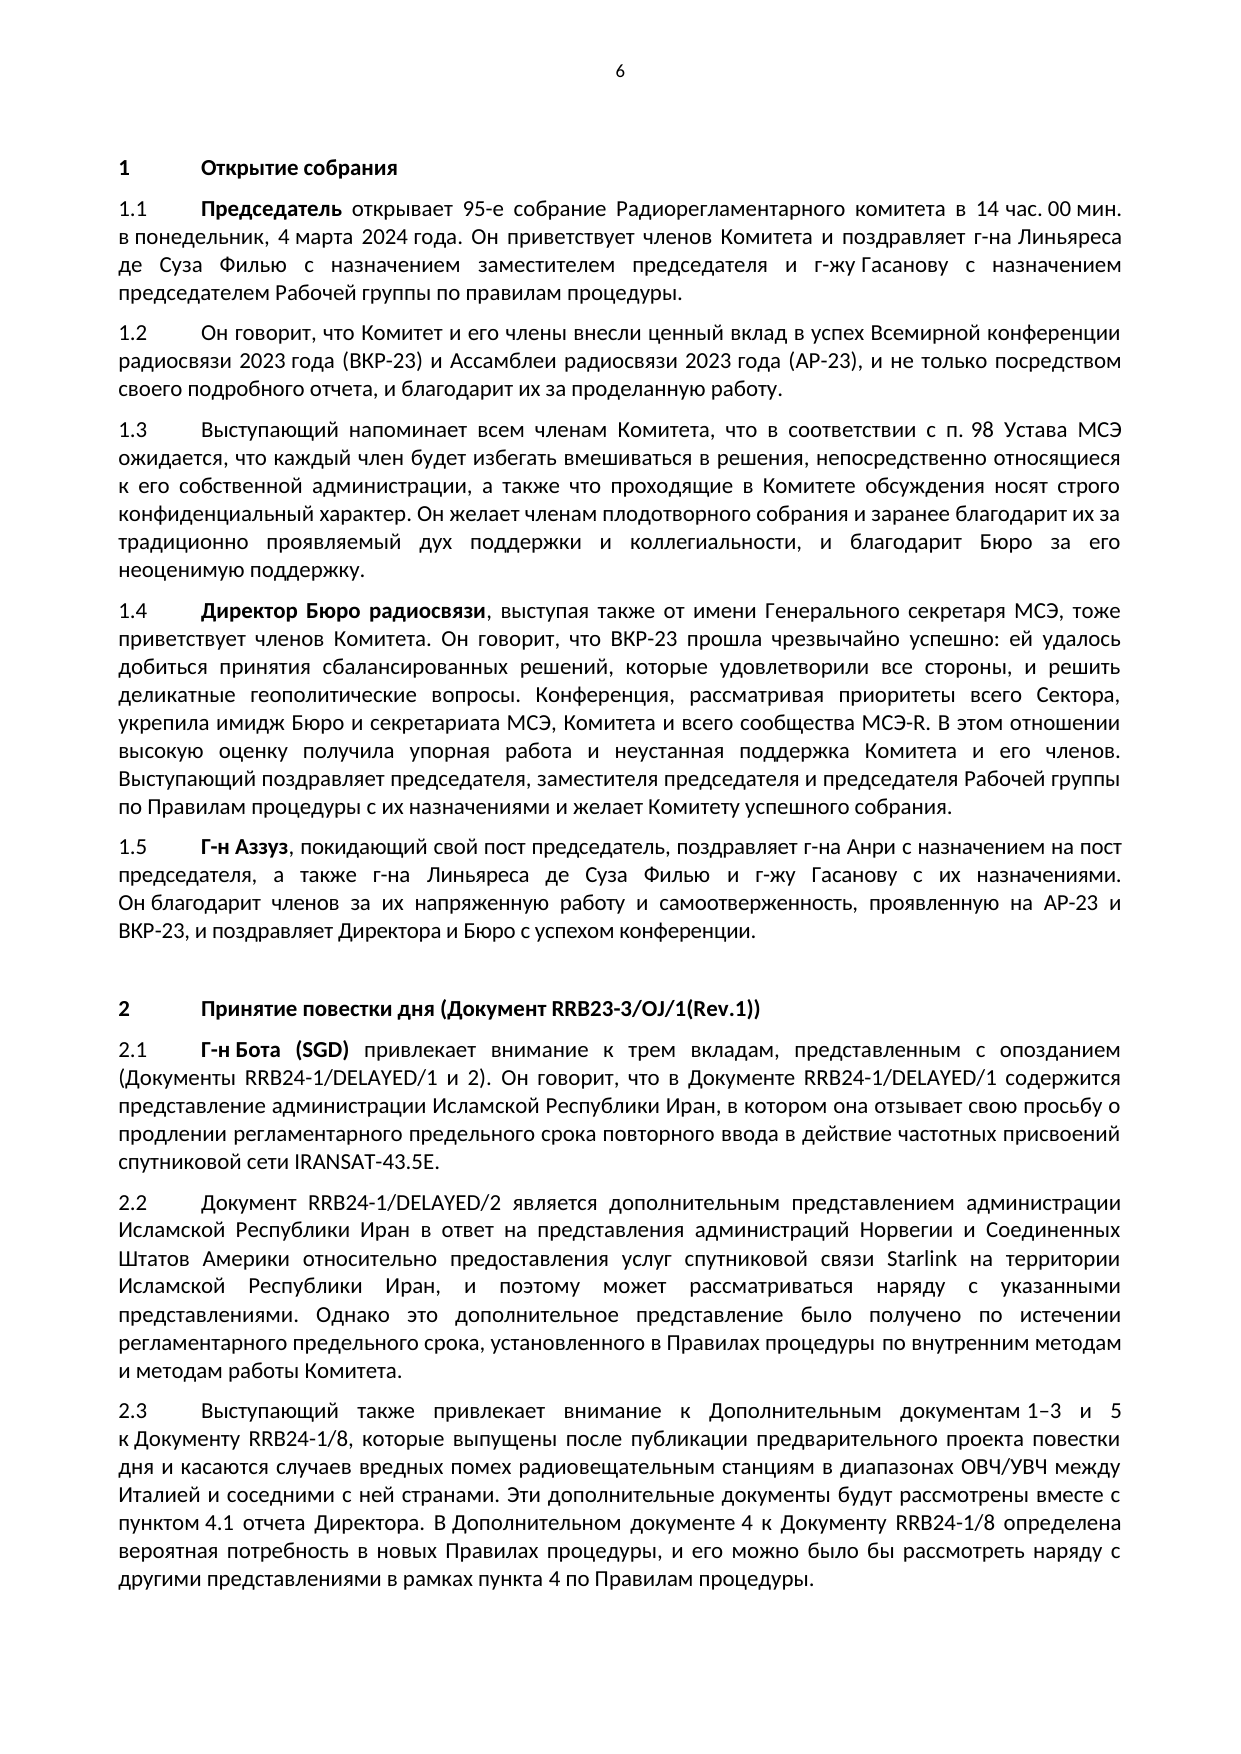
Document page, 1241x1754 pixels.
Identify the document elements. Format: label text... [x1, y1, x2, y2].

text 1.3 Выступающий напоминает всем членам Комитета, что в соответствии с п. 98 Устава МСЭ ожидается, что каждый член будет избегать вмешиваться в решения, непосредственно относящиеся к его собственной администрации, а также что проходящие в Комитете обсуждения носят строго конфиденциальный характер. Он желает членам плодотворного собрания и заранее благодарит их за традиционно проявляемый дух поддержки и коллегиальности, и благодарит Бюро за его неоценимую поддержку. [118, 415, 1122, 583]
subtitle 2 Принятие повестки дня (Документ RRB23-3/OJ/1(Rev.1)) [118, 994, 1122, 1022]
text 2.2 Документ RRB24-1/DELAYED/2 является дополнительным представлением администрации Исламской Республики Иран в ответ на представления администраций Норвегии и Соединенных Штатов Америки относительно предоставления услуг спутниковой связи Starlink на территории Исламской Республики Иран, и поэтому может рассматриваться наряду с указанными представлениями. Однако это дополнительное представление было получено по истечении регламентарного предельного срока, установленного в Правилах процедуры по внутренним методам и методам работы Комитета. [118, 1188, 1122, 1384]
subtitle 1 Открытие собрания [118, 153, 1122, 181]
text 1.5 Г-н Аззуз, покидающий свой пост председатель, поздравляет г-на Анри с назначением на пост председателя, а также г-на Линьяреса де Суза Филью и г-жу Гасанову с их назначениями. Он благодарит членов за их напряженную работу и самоотверженность, проявленную на АР-23 и ВКР-23, и поздравляет Директора и Бюро с успехом конференции. [118, 832, 1122, 944]
text 2.3 Выступающий также привлекает внимание к Дополнительным документам 1–3 и 5 к Документу RRB24-1/8, которые выпущены после публикации предварительного проекта повестки дня и касаются случаев вредных помех радиовещательным станциям в диапазонах ОВЧ/УВЧ между Италией и соседними с ней странами. Эти дополнительные документы будут рассмотрены вместе с пунктом 4.1 отчета Директора. В Дополнительном документе 4 к Документу RRB24-1/8 определена вероятная потребность в новых Правилах процедуры, и его можно было бы рассмотреть наряду с другими представлениями в рамках пункта 4 по Правилам процедуры. [118, 1396, 1122, 1592]
text 1.4 Директор Бюро радиосвязи, выступая также от имени Генерального секретаря МСЭ, тоже приветствует членов Комитета. Он говорит, что ВКР-23 прошла чрезвычайно успешно: ей удалось добиться принятия сбалансированных решений, которые удовлетворили все стороны, и решить деликатные геополитические вопросы. Конференция, рассматривая приоритеты всего Сектора, укрепила имидж Бюро и секретариата МСЭ, Комитета и всего сообщества МСЭ-R. В этом отношении высокую оценку получила упорная работа и неустанная поддержка Комитета и его членов. Выступающий поздравляет председателя, заместителя председателя и председателя Рабочей группы по Правилам процедуры с их назначениями и желает Комитету успешного собрания. [118, 596, 1122, 820]
text 1.1 Председатель открывает 95-e собрание Радиорегламентарного комитета в 14 час. 00 мин. в понедельник, 4 марта 2024 года. Он приветствует членов Комитета и поздравляет г-на Линьяреса де Суза Филью с назначением заместителем председателя и г-жу Гасанову с назначением председателем Рабочей группы по правилам процедуры. [118, 194, 1122, 306]
text 1.2 Он говорит, что Комитет и его члены внесли ценный вклад в успех Всемирной конференции радиосвязи 2023 года (ВКР-23) и Ассамблеи радиосвязи 2023 года (АР-23), и не только посредством своего подробного отчета, и благодарит их за проделанную работу. [118, 318, 1122, 403]
text 2.1 Г-н Бота (SGD) привлекает внимание к трем вкладам, представленным с опозданием (Документы RRB24-1/DELAYED/1 и 2). Он говорит, что в Документе RRB24-1/DELAYED/1 содержится представление администрации Исламской Республики Иран, в котором она отзывает свою просьбу о продлении регламентарного предельного срока повторного ввода в действие частотных присвоений спутниковой сети IRANSAT-43.5E. [118, 1035, 1122, 1175]
